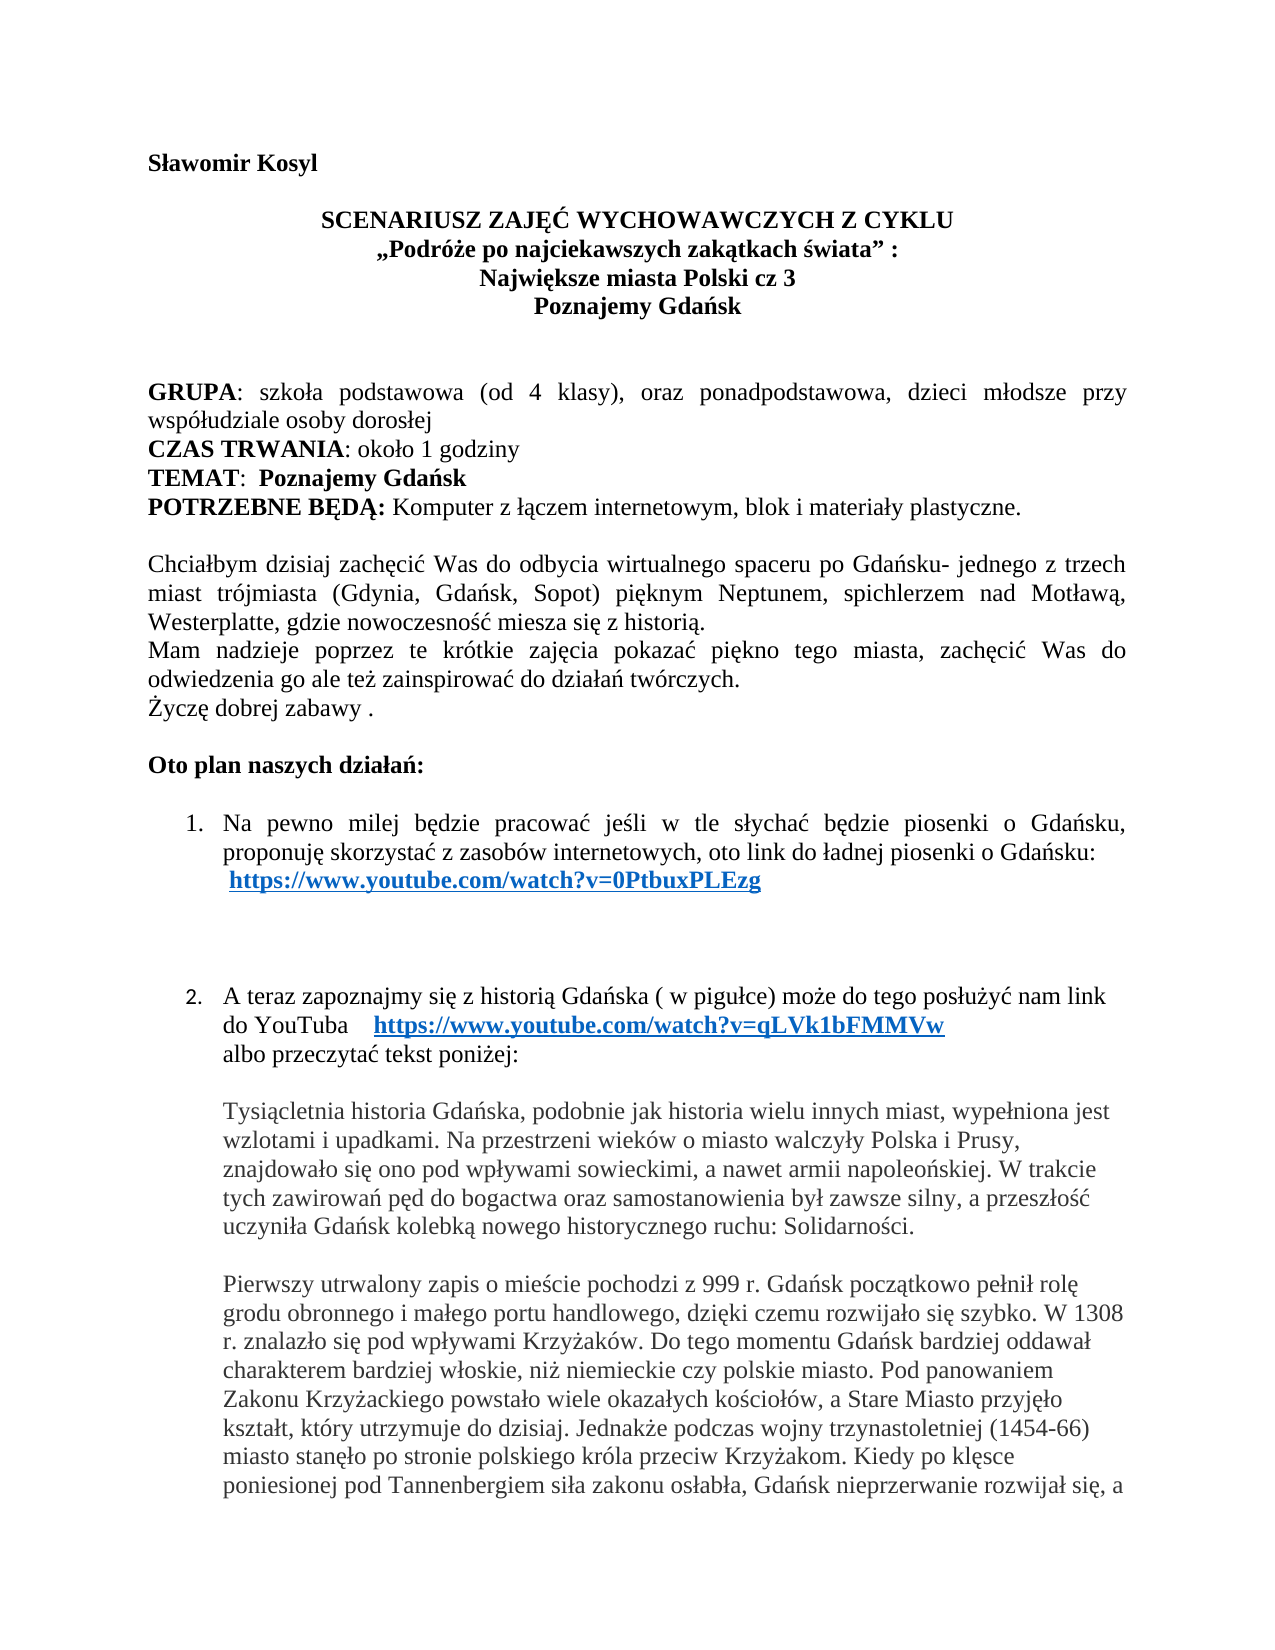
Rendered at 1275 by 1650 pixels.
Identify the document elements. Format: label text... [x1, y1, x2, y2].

text SCENARIUSZ ZAJĘĆ WYCHOWAWCZYCH Z CYKLU [148, 205, 1127, 234]
text Oto plan naszych działań: [148, 751, 1127, 779]
text Chciałbym dzisiaj zachęcić Was do odbycia wirtualnego spaceru po Gdańsku- jednego z trzech miast trójmiasta (Gdynia, Gdańsk, Sopot) pięknym Neptunem, spichlerzem nad Motławą, Westerplatte, gdzie nowoczesność miesza się z historią. [148, 549, 1127, 636]
text Życzę dobrej zabawy . [148, 693, 1127, 722]
list Na pewno milej będzie pracować jeśli w tle słychać będzie piosenki o Gdańsku, proponuję skorzystać z zasobów internetowych, oto link do ładnej piosenki o Gdańsku: [185, 808, 1127, 866]
text CZAS TRWANIA: około 1 godziny [148, 434, 1127, 463]
text TEMAT: Poznajemy Gdańsk [148, 463, 1127, 492]
text GRUPA: szkoła podstawowa (od 4 klasy), oraz ponadpodstawowa, dzieci młodsze przy współudziale osoby dorosłej [148, 377, 1127, 434]
text Największe miasta Polski cz 3 [148, 263, 1127, 291]
list https://www.youtube.com/watch?v=0PtbuxPLEzg [223, 866, 1127, 894]
text POTRZEBNE BĘDĄ: Komputer z łączem internetowym, blok i materiały plastyczne. [148, 492, 1127, 521]
text Poznajemy Gdańsk [148, 291, 1127, 320]
text „Podróże po najciekawszych zakątkach świata” : [148, 234, 1127, 263]
text Sławomir Kosyl [148, 148, 1127, 176]
text Mam nadzieje poprzez te krótkie zajęcia pokazać piękno tego miasta, zachęcić Was do odwiedzenia go ale też zainspirować do działań twórczych. [148, 636, 1127, 693]
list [185, 981, 1127, 1499]
